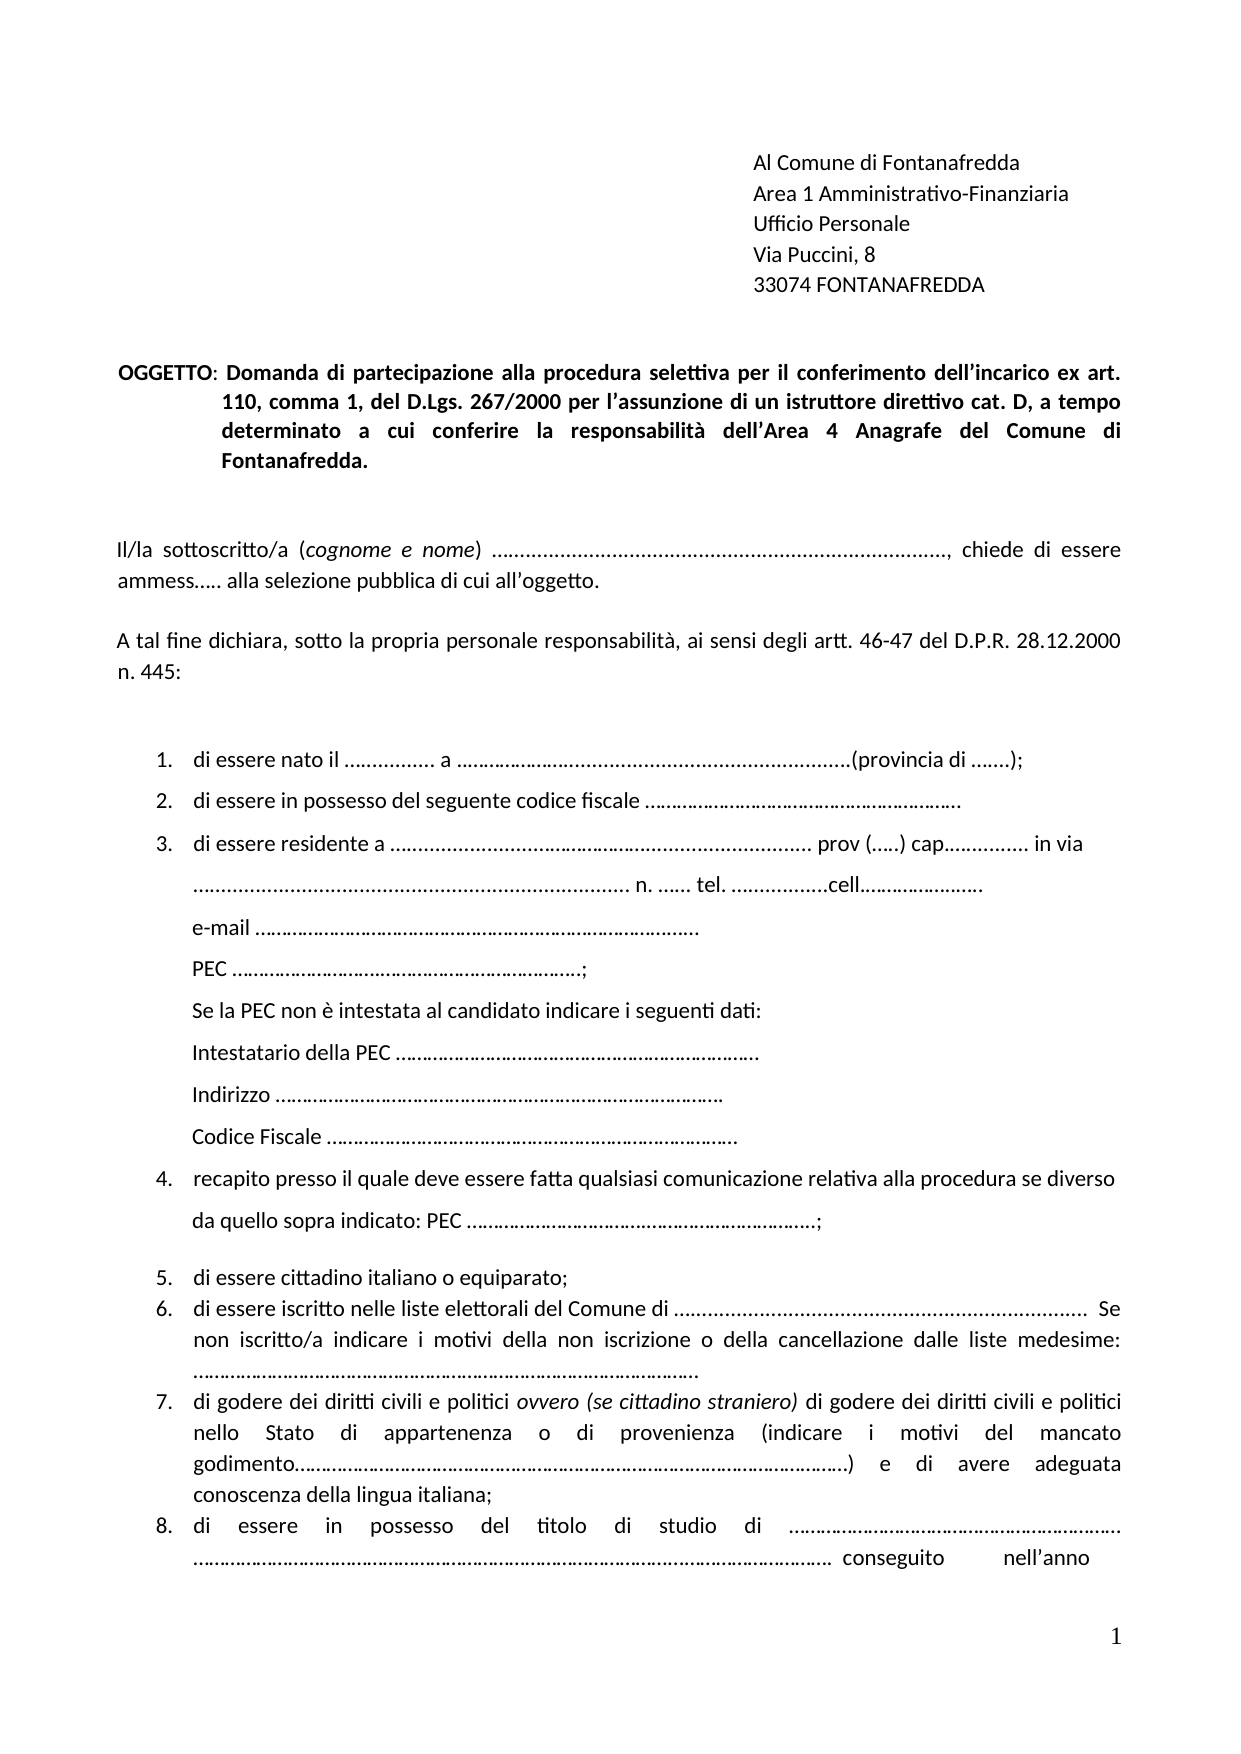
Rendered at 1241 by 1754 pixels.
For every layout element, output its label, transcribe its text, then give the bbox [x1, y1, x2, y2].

text Indirizzo …………………………………………………………………………. [116, 1081, 1122, 1108]
text e-mail ……………………………………………………………………...… [116, 913, 1122, 941]
text Codice Fiscale …………………………………………………………………… [116, 1122, 1122, 1151]
list di essere cittadino italiano o equiparato; [156, 1263, 1122, 1291]
list di essere residente a ….........................………………............................. prov (…..) cap.…........... in via …......................................................................... n. …... tel. …..............cell.……………..….. [156, 829, 1122, 899]
text Se la PEC non è intestata al candidato indicare i seguenti dati: [116, 997, 1122, 1024]
list di essere nato il …............. a ..………………..................................................(provincia di …....); [156, 745, 1122, 773]
list di essere iscritto nelle liste elettorali del Comune di …..................................................................... Se non iscritto/a indicare i motivi della non iscrizione o della cancellazione dalle liste medesime: …………………………………………………………………………………… [156, 1294, 1122, 1384]
text Il/la sottoscritto/a (cognome e nome) …............................................................................, chiede di essere ammess….. alla selezione pubblica di cui all’oggetto. [116, 535, 1122, 594]
text Area 1 Amministrativo-Finanziaria [438, 179, 1122, 207]
text Intestatario della PEC …………………………………………………………… [116, 1038, 1122, 1067]
list di godere dei diritti civili e politici ovvero (se cittadino straniero) di godere dei diritti civili e politici nello Stato di appartenenza o di provenienza (indicare i motivi del mancato godimento……………………………………………………………………………………………) e di avere adeguata conoscenza della lingua italiana; [156, 1387, 1122, 1509]
text A tal fine dichiara, sotto la propria personale responsabilità, ai sensi degli artt. 46-47 del D.P.R. 28.12.2000 n. 445: [116, 626, 1122, 685]
text Al Comune di Fontanafredda [438, 148, 1122, 176]
text OGGETTO: Domanda di partecipazione alla procedura selettiva per il conferimento dell’incarico ex art. 110, comma 1, del D.Lgs. 267/2000 per l’assunzione di un istruttore direttivo cat. D, a tempo determinato a cui conferire la responsabilità dell’Area 4 Anagrafe del Comune di Fontanafredda. [118, 358, 1122, 474]
text PEC ……………………….………………………………..; [116, 954, 1122, 983]
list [156, 1512, 1122, 1571]
text da quello sopra indicato: PEC …………………………….…………………………..; [116, 1206, 1122, 1234]
text Ufficio Personale [680, 209, 1122, 237]
text 33074 FONTANAFREDDA [119, 271, 1010, 299]
list recapito presso il quale deve essere fatta qualsiasi comunicazione relativa alla procedura se diverso [156, 1164, 1122, 1192]
text Via Puccini, 8 [405, 240, 1122, 268]
list di essere in possesso del seguente codice fiscale …………………………………………………… [156, 787, 1122, 815]
